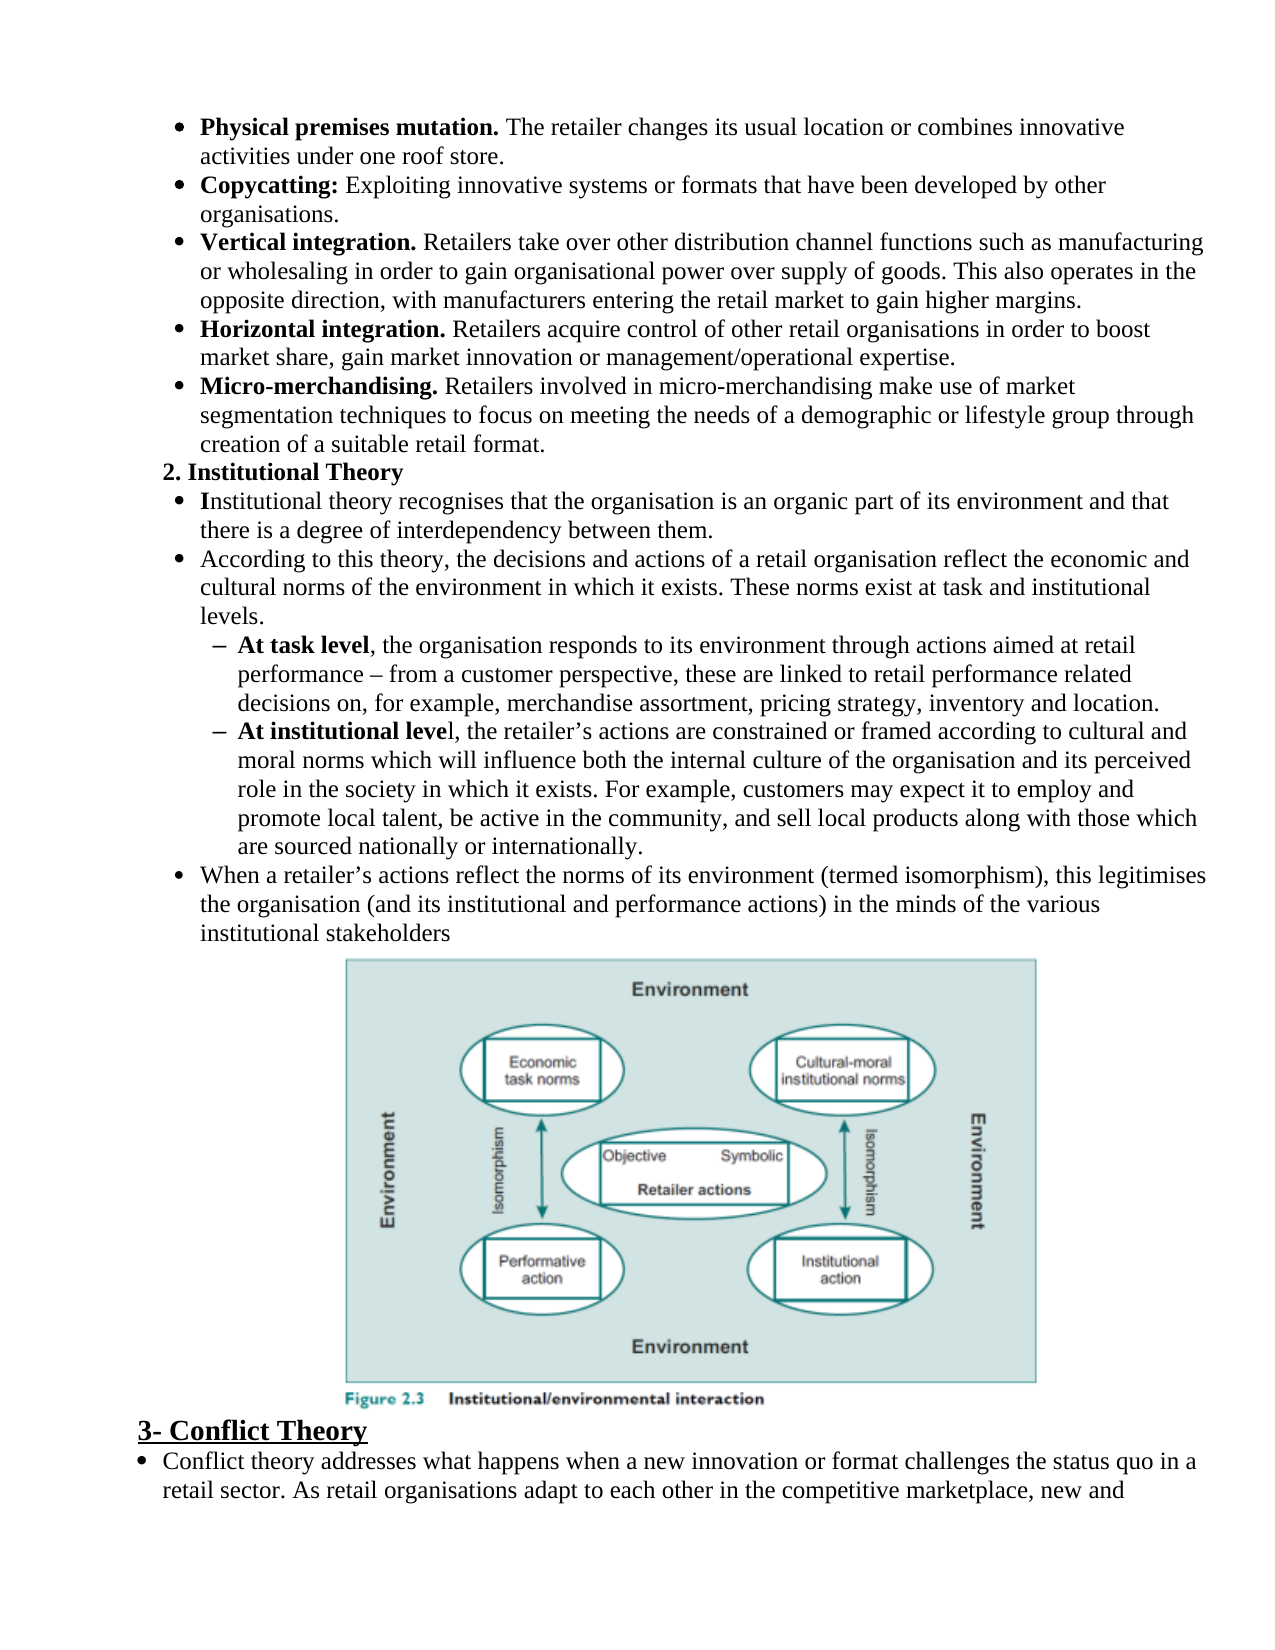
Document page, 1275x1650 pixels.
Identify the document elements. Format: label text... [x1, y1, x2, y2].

picture [335, 946, 1040, 1413]
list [137, 1446, 1212, 1504]
list According to this theory, the decisions and actions of a retail organisation reflect the economic and cultural norms of the environment in which it exists. These norms exist at task and institutional levels. [175, 544, 1212, 630]
list Micro-merchandising. Retailers involved in micro-merchandising make use of market segmentation techniques to focus on meeting the needs of a demographic or lifestyle group through creation of a suitable retail format. [175, 371, 1212, 457]
list At task level, the organisation responds to its environment through actions aimed at retail performance – from a customer perspective, these are linked to retail performance related decisions on, for example, merchandise assortment, pricing strategy, inventory and location. [212, 630, 1212, 716]
list Copycatting: Exploiting innovative systems or formats that have been developed by other organisations. [175, 170, 1212, 227]
text 3- Conflict Theory [137, 1413, 1212, 1446]
list At institutional level, the retailer’s actions are constrained or framed according to cultural and moral norms which will influence both the internal culture of the organisation and its perceived role in the society in which it exists. For example, customers may expect it to employ and promote local talent, be active in the community, and sell local products along with those which are sourced nationally or internationally. [212, 716, 1212, 860]
list Physical premises mutation. The retailer changes its usual location or combines innovative activities under one roof store. [175, 112, 1212, 170]
list Horizontal integration. Retailers acquire control of other retail organisations in order to boost market share, gain market innovation or management/operational expertise. [175, 314, 1212, 371]
list Institutional theory recognises that the organisation is an organic part of its environment and that there is a degree of interdependency between them. [175, 486, 1212, 544]
list Vertical integration. Retailers take over other distribution channel functions such as manufacturing or wholesaling in order to gain organisational power over supply of goods. This also operates in the opposite direction, with manufacturers entering the retail market to gain higher margins. [175, 227, 1212, 314]
list When a retailer’s actions reflect the norms of its environment (termed isomorphism), this legitimises the organisation (and its institutional and performance actions) in the minds of the various institutional stakeholders [175, 860, 1212, 946]
list Institutional Theory [162, 457, 1212, 486]
